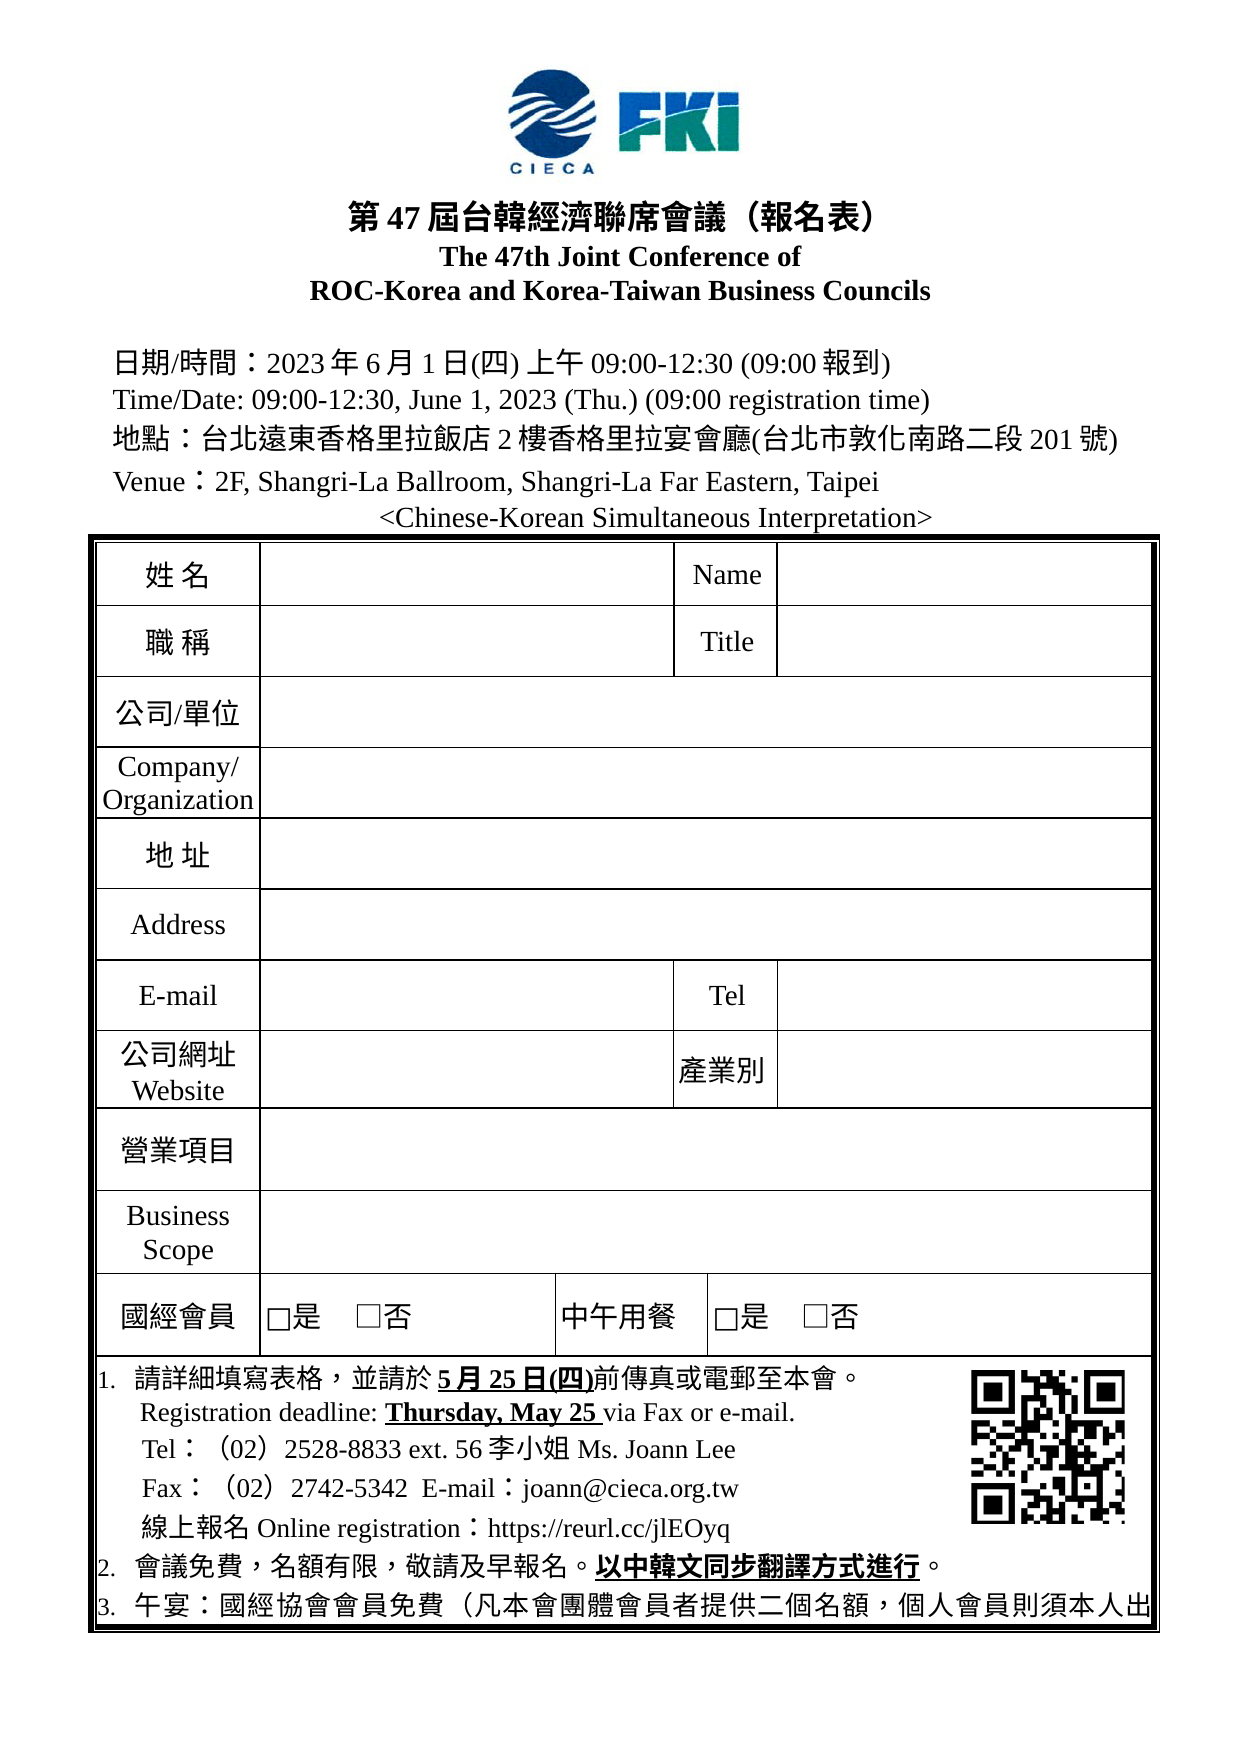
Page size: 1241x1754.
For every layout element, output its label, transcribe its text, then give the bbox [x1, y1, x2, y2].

table_cell Business Scope [97, 1191, 259, 1272]
table_cell [261, 961, 673, 1030]
text 第47屆台韓經濟聯席會議（報名表） [112, 191, 1128, 239]
table_cell 公司網址 Website [97, 1031, 259, 1107]
table_cell 地 址 [97, 819, 259, 888]
text ROC-Korea and Korea-Taiwan Business Councils [112, 273, 1128, 306]
text Time/Date: 09:00-12:30, June 1, 2023 (Thu.) (09:00 registration time) [112, 382, 1199, 416]
text The 47th Joint Conference of [112, 239, 1128, 273]
table_cell 產業別 [674, 1031, 777, 1107]
table_cell E-mail [97, 961, 259, 1030]
table_cell [778, 961, 1151, 1030]
table_cell [261, 819, 1151, 888]
table_header [778, 543, 1151, 605]
table_cell [261, 1191, 1151, 1272]
text 地點：台北遠東香格里拉飯店2樓香格里拉宴會廳(台北市敦化南路二段201號) [112, 416, 1199, 458]
table_cell 營業項目 [97, 1109, 259, 1190]
table_cell [261, 677, 1151, 746]
table_cell [261, 748, 1151, 817]
table_header 姓 名 [97, 543, 259, 605]
table_cell Title [675, 606, 776, 676]
table_cell □是 □否 [708, 1274, 1151, 1355]
table_header [261, 543, 673, 605]
picture [971, 1370, 1125, 1524]
picture [491, 59, 754, 186]
table_cell Address [97, 889, 259, 959]
table_cell 公司/單位 [97, 677, 259, 746]
table_cell Company/ Organization [97, 748, 259, 817]
table_cell Tel [674, 961, 777, 1030]
text Venue：2F, Shangri-La Ballroom, Shangri-La Far Eastern, Taipei [112, 458, 1199, 500]
table_cell [261, 890, 1151, 959]
table_cell [778, 1031, 1151, 1107]
table_cell 國經會員 [97, 1274, 259, 1355]
table_cell [261, 1031, 673, 1107]
text 日期/時間：2023年6月1日(四) 上午09:00-12:30 (09:00報到) [112, 340, 1199, 382]
table_cell [261, 1109, 1151, 1190]
table_cell [261, 606, 673, 676]
table_cell □是 □否 [261, 1274, 555, 1355]
table_header Name [675, 543, 776, 605]
table_cell 中午用餐 [556, 1274, 707, 1355]
text <Chinese-Korean Simultaneous Interpretation> [112, 500, 1199, 534]
table_cell 職 稱 [97, 606, 259, 676]
table_cell [778, 606, 1151, 676]
